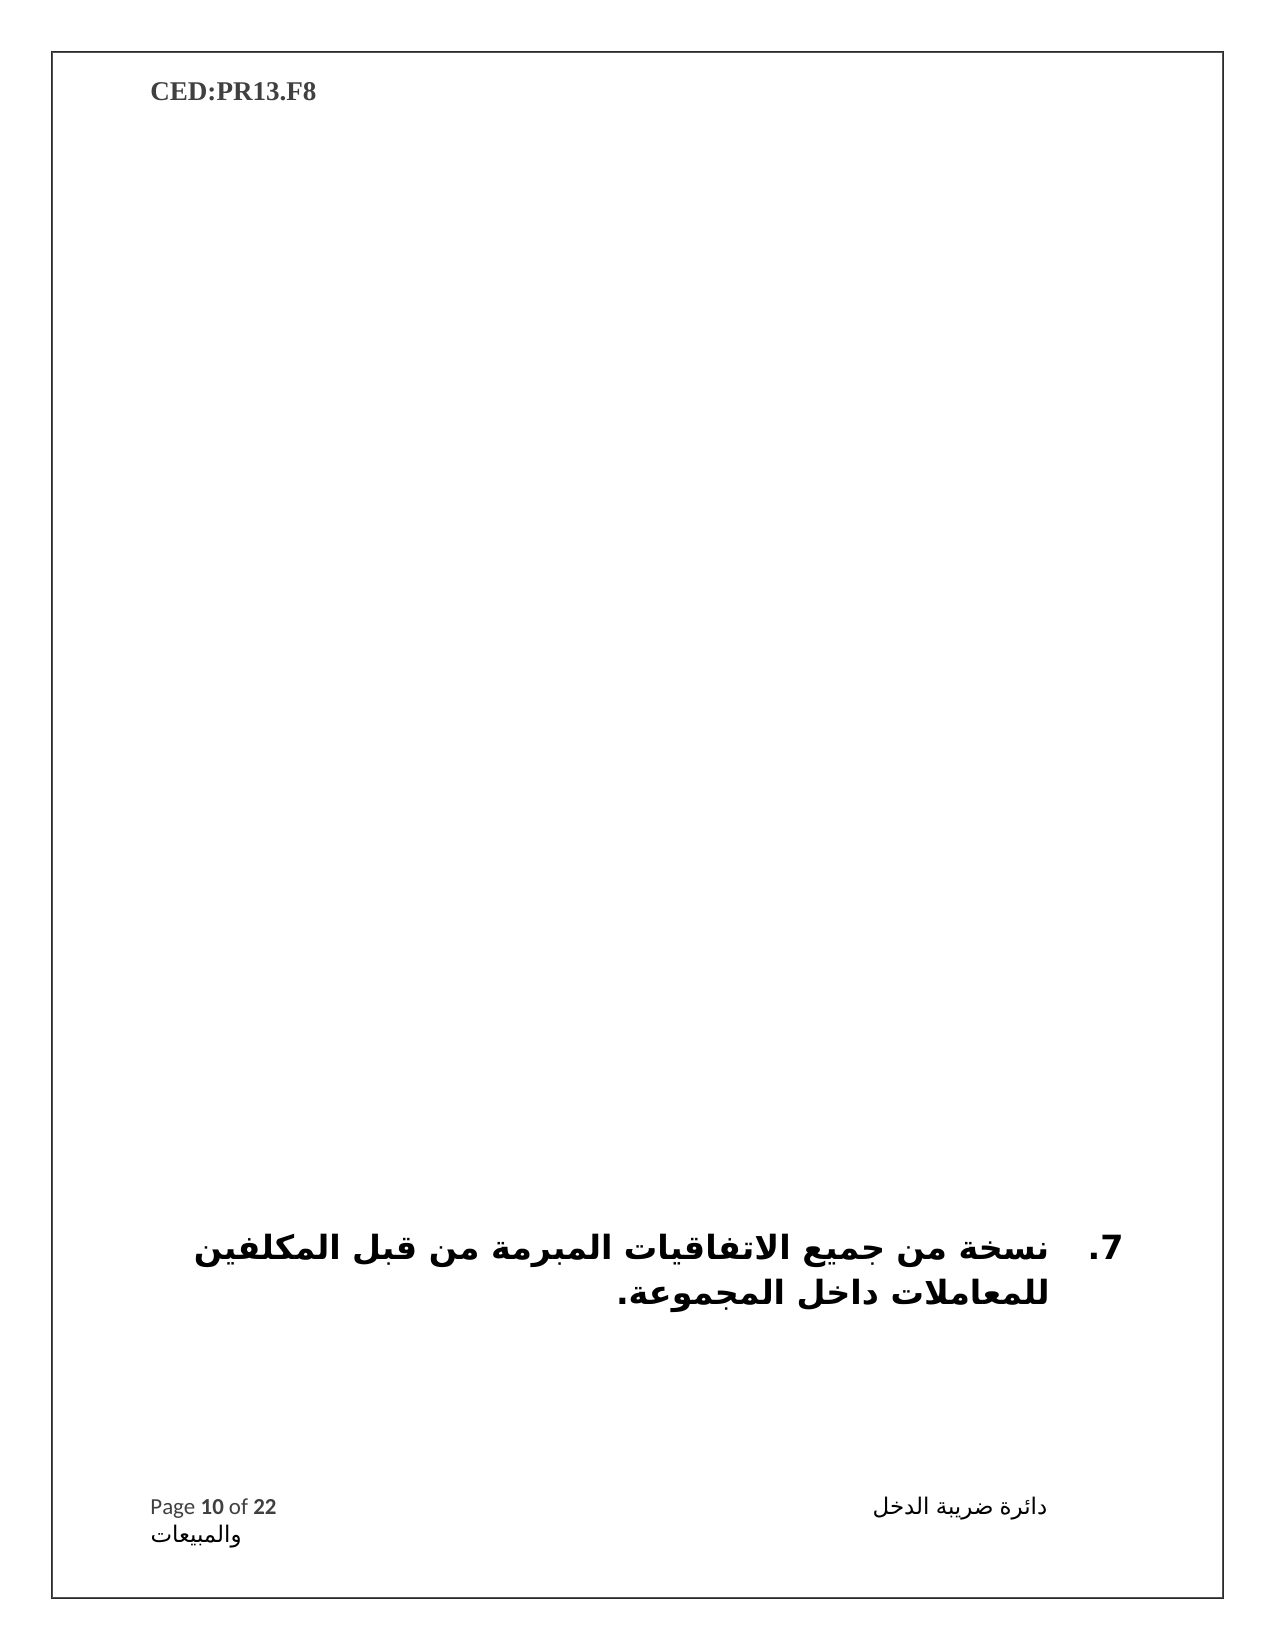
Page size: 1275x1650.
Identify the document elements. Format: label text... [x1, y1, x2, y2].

list نسخة من جميع الاتفاقيات المبرمة من قبل المكلفين للمعاملات داخل المجموعة. [150, 1229, 1087, 1312]
